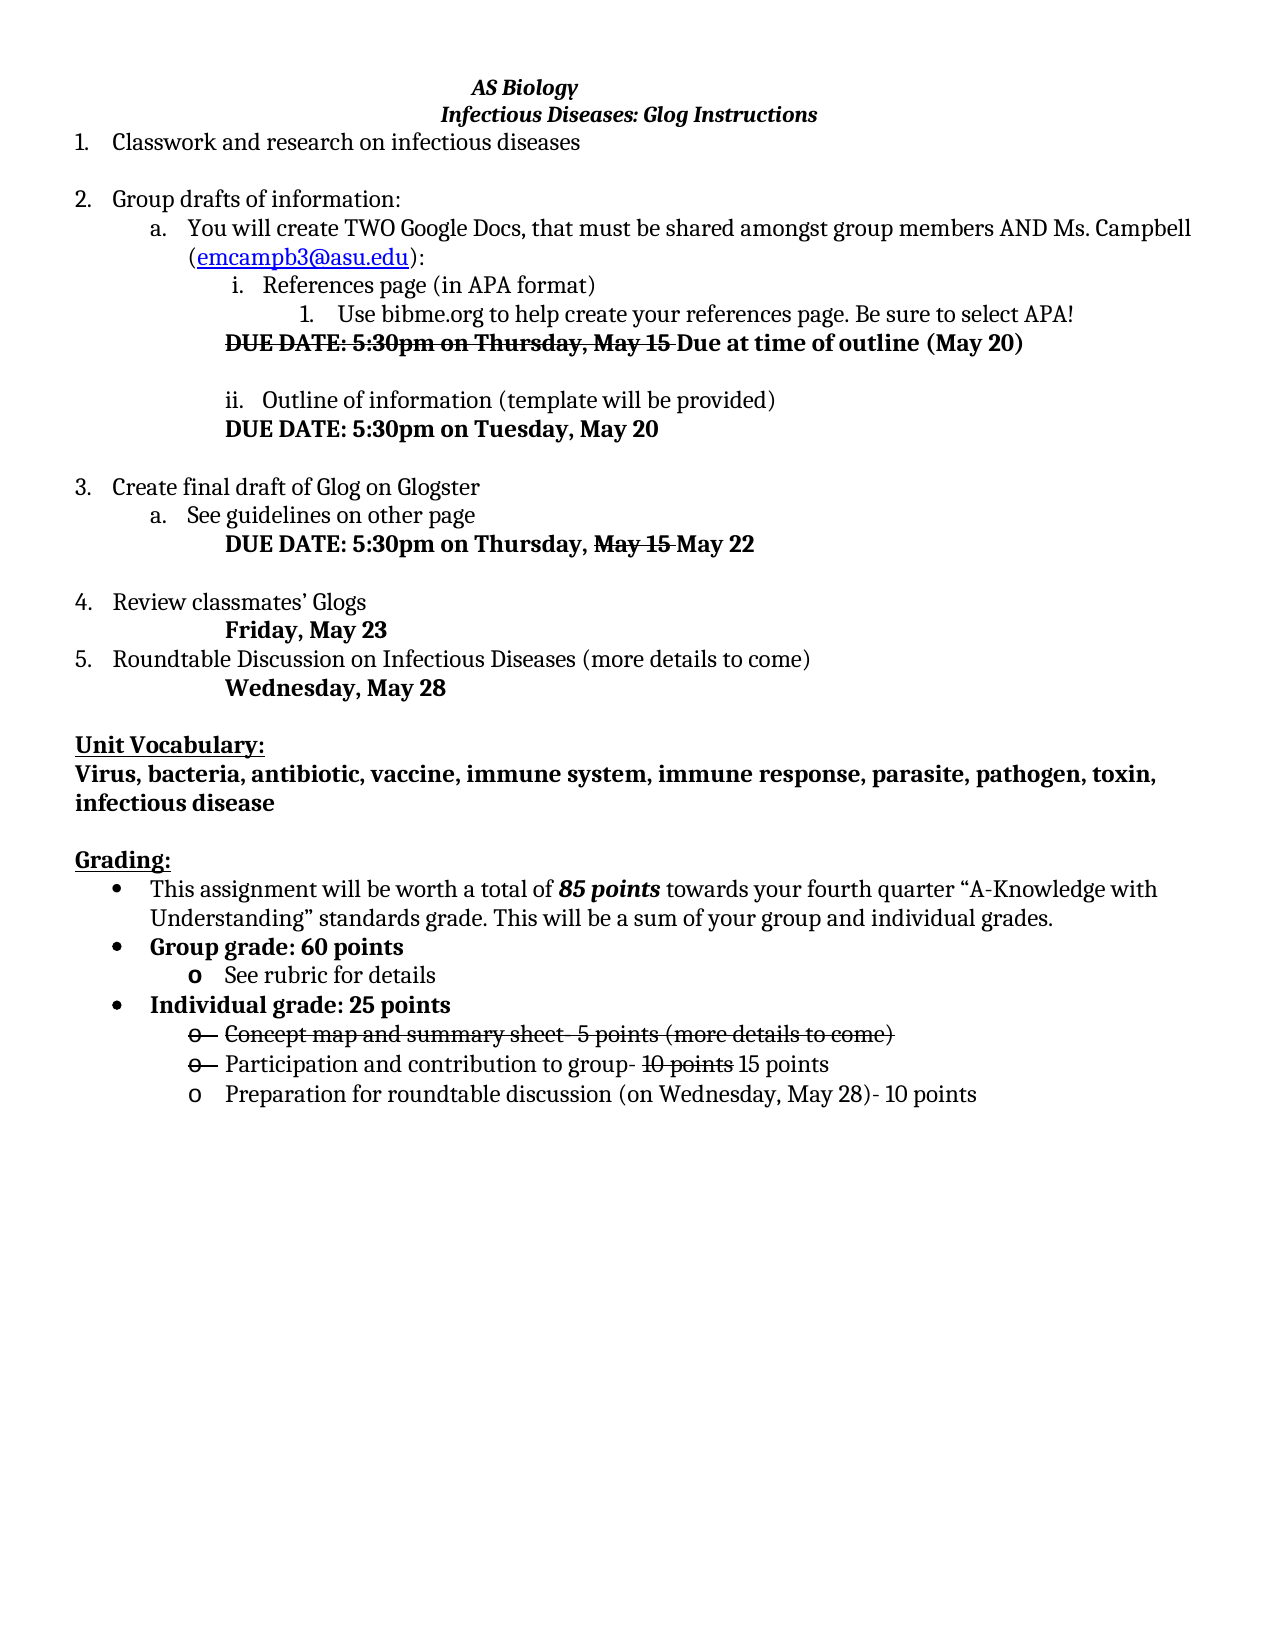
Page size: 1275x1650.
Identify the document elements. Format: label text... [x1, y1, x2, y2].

list References page (in APA format) [244, 271, 1200, 300]
list Review classmates’ Glogs [75, 588, 1200, 616]
list You will create TWO Google Docs, that must be shared amongst group members AND Ms. Campbell (emcampb3@asu.edu): [150, 214, 1200, 271]
list Use bibme.org to help create your references page. Be sure to select APA! [300, 300, 1200, 329]
list Unit Vocabulary: [75, 731, 1200, 760]
list Outline of information (template will be provided) [244, 386, 1200, 415]
list See rubric for details [187, 961, 1200, 991]
list This assignment will be worth a total of 85 points towards your fourth quarter “A-Knowledge with Understanding” standards grade. This will be a sum of your group and individual grades. [112, 875, 1200, 933]
list See guidelines on other page [150, 501, 1200, 530]
list Participation and contribution to group- 10 points 15 points [187, 1050, 1200, 1080]
list Group drafts of information: [75, 185, 1200, 214]
list Roundtable Discussion on Infectious Diseases (more details to come) [75, 645, 1200, 674]
list Concept map and summary sheet- 5 points (more details to come) [187, 1020, 1200, 1050]
list Virus, bacteria, antibiotic, vaccine, immune system, immune response, parasite, pathogen, toxin, infectious disease [75, 760, 1200, 818]
list Grading: [75, 846, 1200, 875]
list Friday, May 23 [225, 616, 1200, 645]
list Wednesday, May 28 [225, 674, 1200, 703]
list Classwork and research on infectious diseases [75, 128, 1200, 156]
list Individual grade: 25 points [112, 991, 1200, 1020]
text DUE DATE: 5:30pm on Tuesday, May 20 [150, 415, 1200, 444]
text DUE DATE: 5:30pm on Thursday, May 15 Due at time of outline (May 20) [150, 329, 1200, 358]
list Create final draft of Glog on Glogster [75, 473, 1200, 501]
list Group grade: 60 points [112, 933, 1200, 961]
list Preparation for roundtable discussion (on Wednesday, May 28)- 10 points [187, 1080, 1200, 1110]
text DUE DATE: 5:30pm on Thursday, May 15 May 22 [225, 530, 1200, 559]
